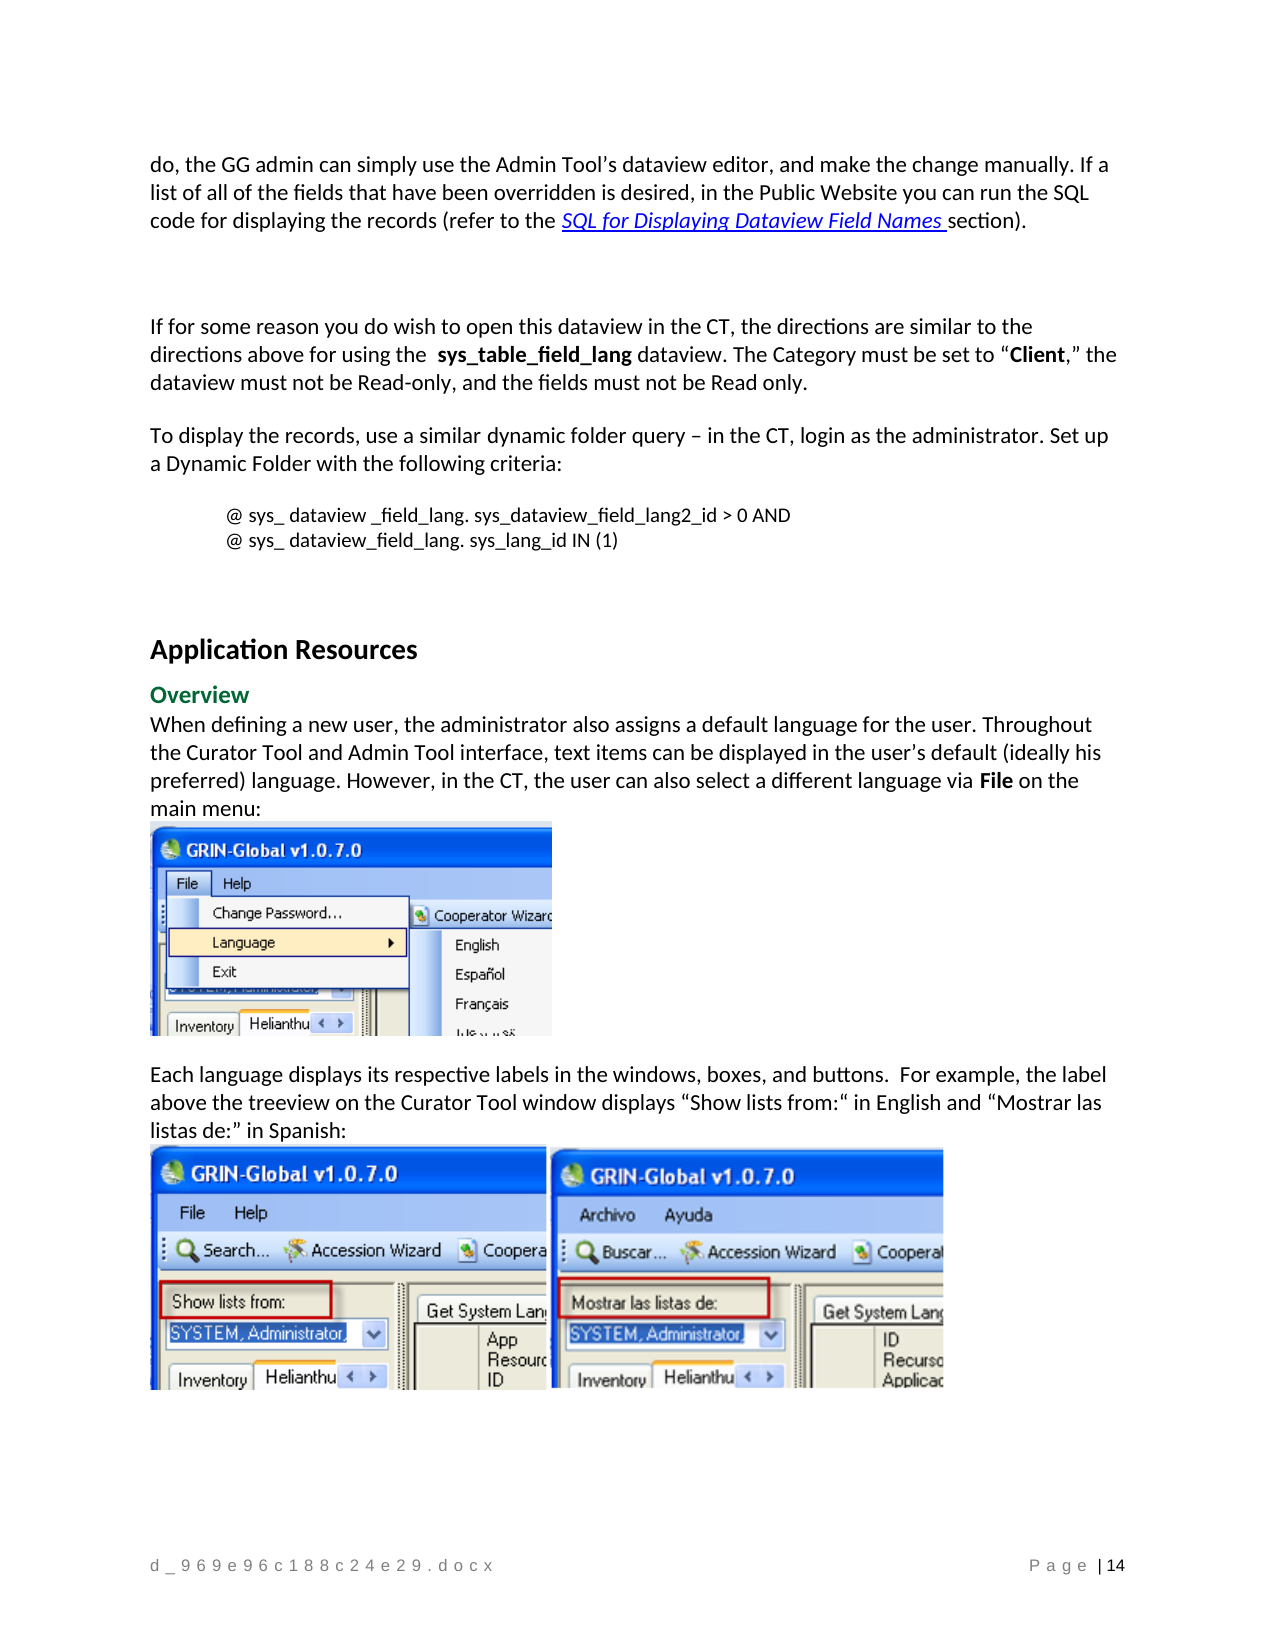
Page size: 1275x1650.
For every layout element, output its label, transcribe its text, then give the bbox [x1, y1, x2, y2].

subtitle Application Resources [150, 631, 1125, 667]
picture [150, 1144, 947, 1390]
text If for some reason you do wish to open this dataview in the CT, the directions are similar to the directions above for using the sys_table_field_lang dataview. The Category must be set to “Client,” the dataview must not be Read-only, and the fields must not be Read only. [150, 312, 1125, 396]
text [150, 150, 1125, 234]
picture [150, 821, 552, 1036]
subtitle Overview [150, 679, 1125, 710]
text To display the records, use a similar dynamic folder query – in the CT, login as the administrator. Set up a Dynamic Folder with the following criteria: [150, 421, 1125, 477]
text @ sys_ dataview _field_lang. sys_dataview_field_lang2_id > 0 AND @ sys_ dataview_field_lang. sys_lang_id IN (1) [225, 502, 1125, 553]
